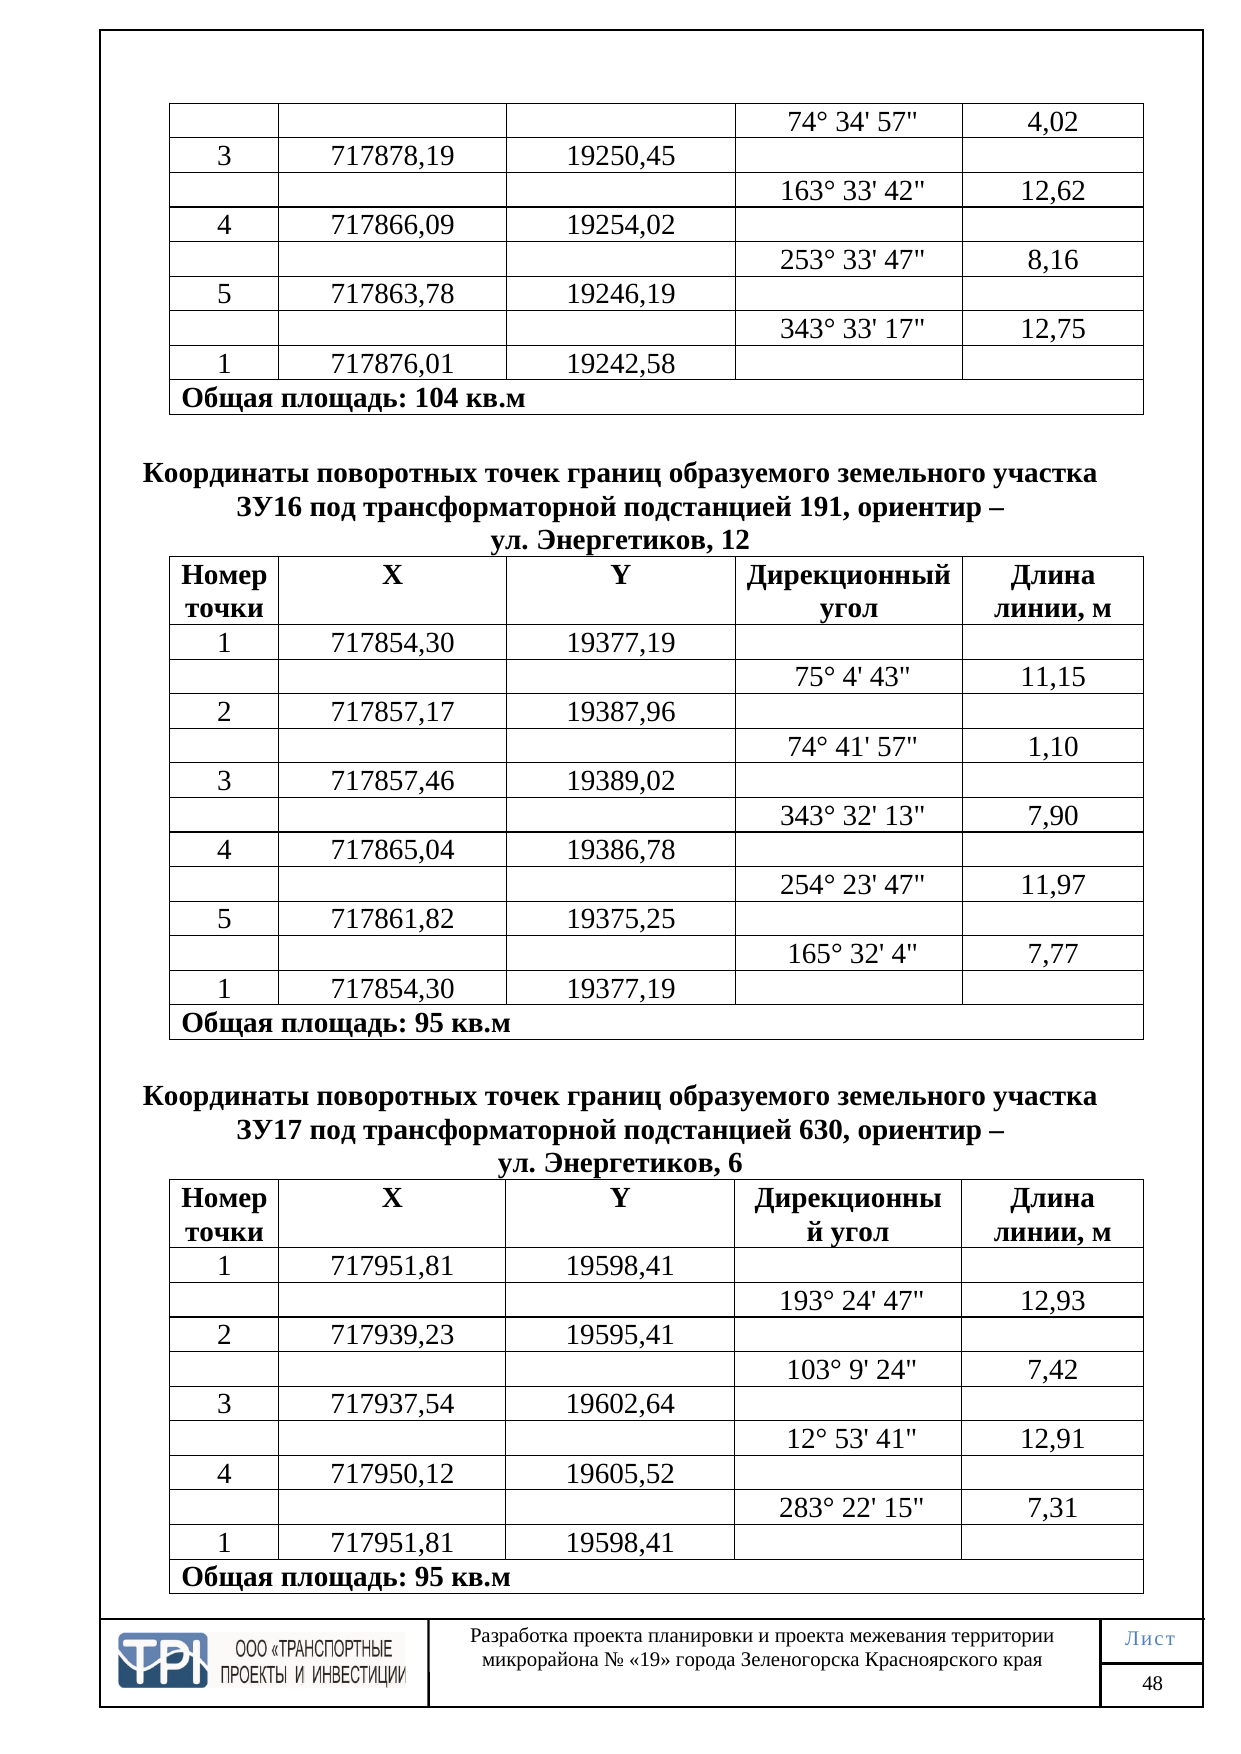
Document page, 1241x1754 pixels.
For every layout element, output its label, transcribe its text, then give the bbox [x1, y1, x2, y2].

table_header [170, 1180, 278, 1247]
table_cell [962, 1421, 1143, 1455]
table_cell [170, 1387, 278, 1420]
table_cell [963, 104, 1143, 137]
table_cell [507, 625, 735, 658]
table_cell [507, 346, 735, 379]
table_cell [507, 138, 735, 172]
text Координаты поворотных точек границ образуемого земельного участка ЗУ17 под трансформаторной подстанцией 630, ориентир – [118, 1078, 1122, 1146]
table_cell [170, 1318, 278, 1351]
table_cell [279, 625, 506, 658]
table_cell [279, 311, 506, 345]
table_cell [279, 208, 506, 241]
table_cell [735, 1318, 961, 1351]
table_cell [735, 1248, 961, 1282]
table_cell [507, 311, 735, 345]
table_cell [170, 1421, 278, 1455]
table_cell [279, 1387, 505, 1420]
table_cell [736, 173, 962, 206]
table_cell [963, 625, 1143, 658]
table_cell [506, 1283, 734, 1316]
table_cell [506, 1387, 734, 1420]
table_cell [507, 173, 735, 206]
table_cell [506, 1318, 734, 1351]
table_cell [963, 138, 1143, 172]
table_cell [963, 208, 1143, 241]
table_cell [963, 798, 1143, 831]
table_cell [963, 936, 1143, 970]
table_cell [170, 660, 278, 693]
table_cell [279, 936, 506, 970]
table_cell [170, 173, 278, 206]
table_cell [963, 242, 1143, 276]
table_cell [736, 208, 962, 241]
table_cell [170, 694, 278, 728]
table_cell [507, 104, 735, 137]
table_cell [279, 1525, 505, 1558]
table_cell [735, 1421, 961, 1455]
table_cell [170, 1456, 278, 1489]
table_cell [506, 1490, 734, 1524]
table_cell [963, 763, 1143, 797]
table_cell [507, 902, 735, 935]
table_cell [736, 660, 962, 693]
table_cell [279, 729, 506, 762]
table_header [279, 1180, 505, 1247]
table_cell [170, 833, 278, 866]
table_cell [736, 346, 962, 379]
text ул. Энергетиков, 6 [118, 1146, 1122, 1179]
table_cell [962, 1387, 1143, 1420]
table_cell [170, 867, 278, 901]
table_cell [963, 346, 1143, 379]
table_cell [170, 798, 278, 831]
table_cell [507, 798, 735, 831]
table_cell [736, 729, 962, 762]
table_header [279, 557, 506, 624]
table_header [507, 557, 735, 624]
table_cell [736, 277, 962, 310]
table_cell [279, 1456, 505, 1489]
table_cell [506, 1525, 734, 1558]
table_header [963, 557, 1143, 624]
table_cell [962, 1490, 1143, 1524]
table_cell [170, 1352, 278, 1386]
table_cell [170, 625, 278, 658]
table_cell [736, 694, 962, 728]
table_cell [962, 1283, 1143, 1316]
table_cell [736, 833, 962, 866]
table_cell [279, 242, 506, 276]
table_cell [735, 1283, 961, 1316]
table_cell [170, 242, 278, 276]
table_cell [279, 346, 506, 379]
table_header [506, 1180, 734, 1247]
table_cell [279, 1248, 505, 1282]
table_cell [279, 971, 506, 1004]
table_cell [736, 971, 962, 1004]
picture [118, 1632, 406, 1688]
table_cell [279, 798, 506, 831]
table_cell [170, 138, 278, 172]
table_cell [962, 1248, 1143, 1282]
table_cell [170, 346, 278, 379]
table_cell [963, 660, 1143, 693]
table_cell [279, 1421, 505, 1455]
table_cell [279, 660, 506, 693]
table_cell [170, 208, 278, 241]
text ул. Энергетиков, 12 [118, 522, 1122, 556]
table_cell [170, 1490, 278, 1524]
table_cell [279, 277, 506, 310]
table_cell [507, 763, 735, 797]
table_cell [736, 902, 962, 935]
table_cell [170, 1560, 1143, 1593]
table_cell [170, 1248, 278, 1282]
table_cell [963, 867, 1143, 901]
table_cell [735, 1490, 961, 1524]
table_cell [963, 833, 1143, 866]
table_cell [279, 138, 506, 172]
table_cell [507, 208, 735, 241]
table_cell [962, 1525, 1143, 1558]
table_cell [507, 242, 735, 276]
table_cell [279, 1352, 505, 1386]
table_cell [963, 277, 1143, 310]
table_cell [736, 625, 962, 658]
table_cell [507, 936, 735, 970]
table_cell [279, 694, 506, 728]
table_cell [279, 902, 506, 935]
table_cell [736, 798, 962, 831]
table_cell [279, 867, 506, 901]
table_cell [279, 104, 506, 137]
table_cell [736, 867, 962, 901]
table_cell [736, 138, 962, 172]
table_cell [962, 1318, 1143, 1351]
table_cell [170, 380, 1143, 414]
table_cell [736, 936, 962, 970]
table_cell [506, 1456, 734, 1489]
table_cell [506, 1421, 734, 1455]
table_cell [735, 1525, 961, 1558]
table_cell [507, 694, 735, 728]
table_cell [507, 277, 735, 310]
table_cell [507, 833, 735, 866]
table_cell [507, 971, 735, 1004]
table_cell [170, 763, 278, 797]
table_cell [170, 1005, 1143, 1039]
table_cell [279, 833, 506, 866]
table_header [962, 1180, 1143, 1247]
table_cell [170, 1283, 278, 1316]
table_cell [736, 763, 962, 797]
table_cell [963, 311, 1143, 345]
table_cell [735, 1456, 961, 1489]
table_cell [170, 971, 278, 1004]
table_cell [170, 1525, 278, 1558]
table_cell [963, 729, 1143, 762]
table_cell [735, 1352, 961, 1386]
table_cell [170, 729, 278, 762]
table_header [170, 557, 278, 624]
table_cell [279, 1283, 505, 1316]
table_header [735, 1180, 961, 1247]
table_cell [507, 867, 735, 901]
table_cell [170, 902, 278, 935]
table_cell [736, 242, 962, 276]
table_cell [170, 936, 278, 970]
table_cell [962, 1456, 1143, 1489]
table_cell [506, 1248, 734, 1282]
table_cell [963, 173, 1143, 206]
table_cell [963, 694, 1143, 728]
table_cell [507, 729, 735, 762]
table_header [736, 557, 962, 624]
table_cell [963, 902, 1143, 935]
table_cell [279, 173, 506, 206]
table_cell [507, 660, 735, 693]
text Координаты поворотных точек границ образуемого земельного участка ЗУ16 под трансформаторной подстанцией 191, ориентир – [118, 455, 1122, 522]
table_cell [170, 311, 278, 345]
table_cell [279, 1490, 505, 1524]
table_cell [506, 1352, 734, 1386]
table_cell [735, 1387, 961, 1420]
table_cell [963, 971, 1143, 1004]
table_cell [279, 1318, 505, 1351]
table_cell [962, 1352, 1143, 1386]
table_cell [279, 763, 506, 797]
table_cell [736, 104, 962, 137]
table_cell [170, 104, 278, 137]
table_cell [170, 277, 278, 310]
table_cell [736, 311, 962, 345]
